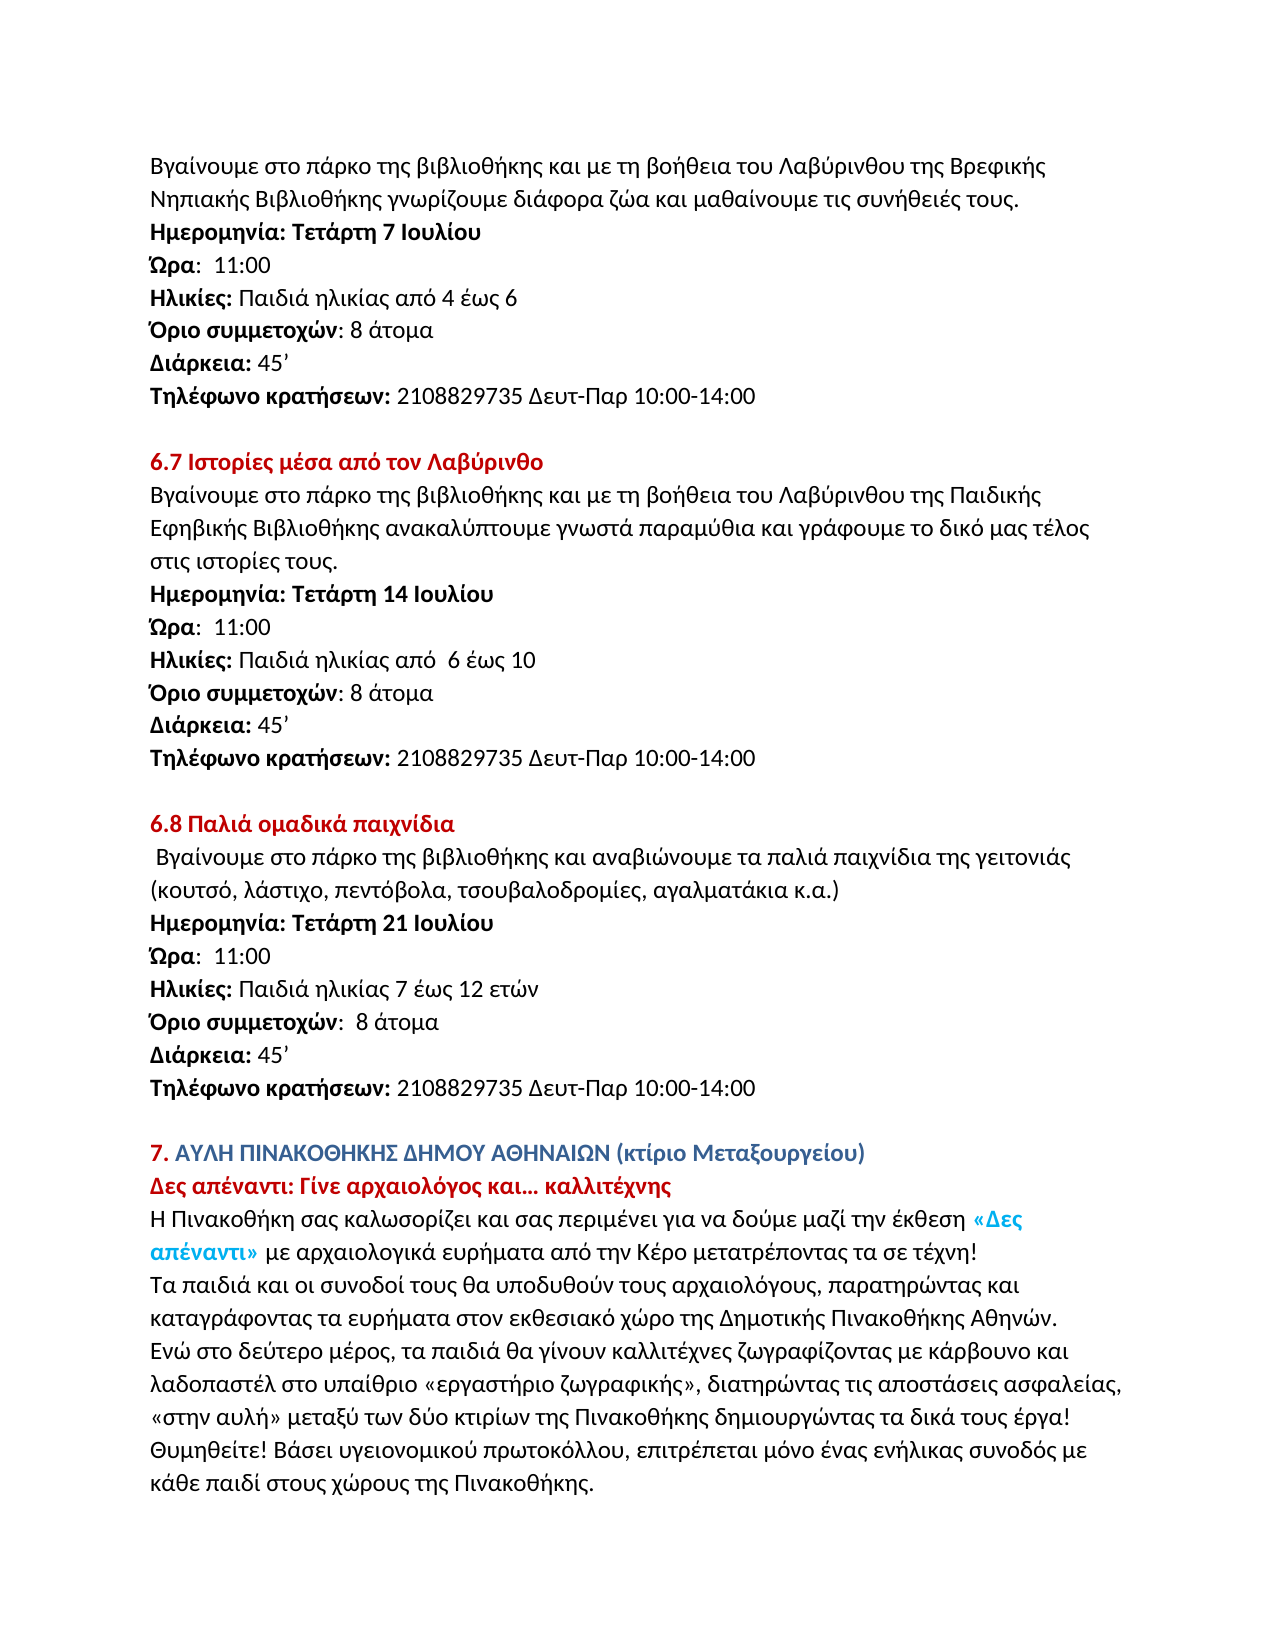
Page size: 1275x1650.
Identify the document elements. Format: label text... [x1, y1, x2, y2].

text Ημερομηνία: Τετάρτη 7 Ιουλίου [150, 216, 1125, 246]
text Ημερομηνία: Τετάρτη 21 Ιουλίου [150, 907, 1125, 938]
text Τα παιδιά και οι συνοδοί τους θα υποδυθούν τους αρχαιολόγους, παρατηρώντας και καταγράφοντας τα ευρήματα στον εκθεσιακό χώρο της Δημοτικής Πινακοθήκης Αθηνών. [150, 1269, 1125, 1333]
text Διάρκεια: 45’ [150, 1039, 1125, 1069]
text Ενώ στο δεύτερο μέρος, τα παιδιά θα γίνουν καλλιτέχνες ζωγραφίζοντας με κάρβουνο και λαδοπαστέλ στο υπαίθριο «εργαστήριο ζωγραφικής», διατηρώντας τις αποστάσεις ασφαλείας, «στην αυλή» μεταξύ των δύο κτιρίων της Πινακοθήκης δημιουργώντας τα δικά τους έργα! [150, 1335, 1125, 1431]
text Ημερομηνία: Τετάρτη 14 Ιουλίου [150, 578, 1125, 608]
text Τηλέφωνο κρατήσεων: 2108829735 Δευτ-Παρ 10:00-14:00 [150, 1072, 1125, 1102]
text Θυμηθείτε! Βάσει υγειονομικού πρωτοκόλλου, επιτρέπεται μόνο ένας ενήλικας συνοδός με κάθε παιδί στους χώρους της Πινακοθήκης. [150, 1434, 1125, 1497]
text Ηλικίες: Παιδιά ηλικίας 7 έως 12 ετών [150, 973, 1125, 1003]
text Δες απέναντι: Γίνε αρχαιολόγος και… καλλιτέχνης [150, 1170, 1125, 1201]
text Ηλικίες: Παιδιά ηλικίας από 4 έως 6 [150, 282, 1125, 312]
text Τηλέφωνο κρατήσεων: 2108829735 Δευτ-Παρ 10:00-14:00 [150, 742, 1125, 773]
text Τηλέφωνο κρατήσεων: 2108829735 Δευτ-Παρ 10:00-14:00 [150, 380, 1125, 411]
text Βγαίνουμε στο πάρκο της βιβλιοθήκης και με τη βοήθεια του Λαβύρινθου της Παιδικής Εφηβικής Βιβλιοθήκης ανακαλύπτουμε γνωστά παραμύθια και γράφουμε το δικό μας τέλος στις ιστορίες τους. [150, 479, 1125, 576]
text Βγαίνουμε στο πάρκο της βιβλιοθήκης και με τη βοήθεια του Λαβύρινθου της Βρεφικής Νηπιακής Βιβλιοθήκης γνωρίζουμε διάφορα ζώα και μαθαίνουμε τις συνήθειές τους. [150, 150, 1125, 213]
text Όριο συμμετοχών: 8 άτομα [150, 314, 1125, 345]
text Όριο συμμετοχών: 8 άτομα [150, 1006, 1125, 1036]
text Η Πινακοθήκη σας καλωσορίζει και σας περιμένει για να δούμε μαζί την έκθεση «Δες απέναντι» με αρχαιολογικά ευρήματα από την Κέρο μετατρέποντας τα σε τέχνη! [150, 1203, 1125, 1267]
text Διάρκεια: 45’ [150, 709, 1125, 740]
text Ώρα: 11:00 [150, 611, 1125, 641]
text 7. ΑΥΛΗ ΠΙΝΑΚΟΘΗΚΗΣ ΔΗΜΟΥ ΑΘΗΝΑΙΩΝ (κτίριο Μεταξουργείου) [150, 1137, 1125, 1168]
text Ηλικίες: Παιδιά ηλικίας από 6 έως 10 [150, 644, 1125, 674]
text 6.8 Παλιά ομαδικά παιχνίδια [150, 808, 1125, 839]
text Ώρα: 11:00 [150, 249, 1125, 279]
text Ώρα: 11:00 [150, 940, 1125, 971]
text Όριο συμμετοχών: 8 άτομα [150, 677, 1125, 707]
text 6.7 Ιστορίες μέσα από τον Λαβύρινθο [150, 446, 1125, 477]
text Βγαίνουμε στο πάρκο της βιβλιοθήκης και αναβιώνουμε τα παλιά παιχνίδια της γειτονιάς (κουτσό, λάστιχο, πεντόβολα, τσουβαλοδρομίες, αγαλματάκια κ.α.) [150, 841, 1125, 905]
text Διάρκεια: 45’ [150, 347, 1125, 378]
